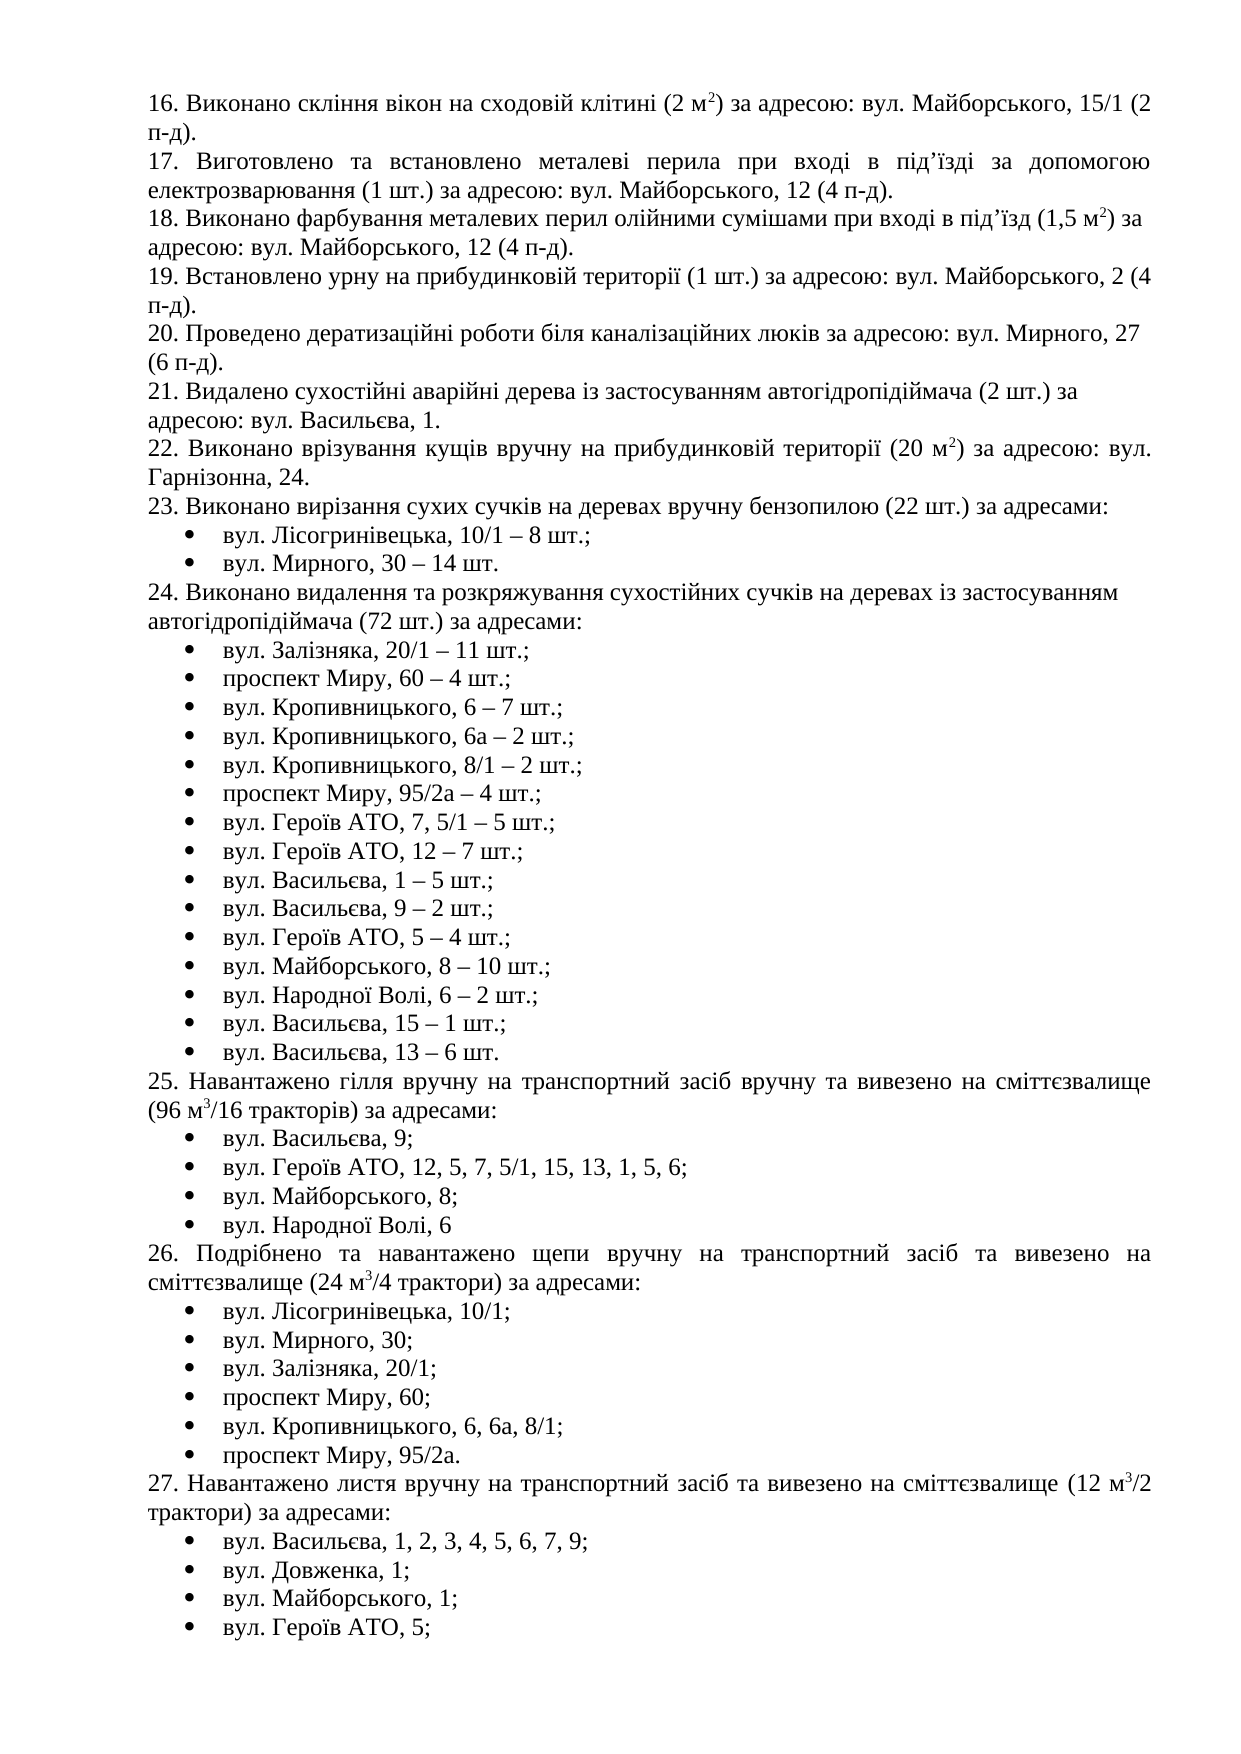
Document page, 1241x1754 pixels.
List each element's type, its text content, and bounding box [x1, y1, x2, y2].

list вул. Васильєва, 15 – 1 шт.; [185, 1008, 1152, 1037]
text 20. Проведено дератизаційні роботи біля каналізаційних люків за адресою: вул. Мирного, 27 (6 п-д). [148, 318, 1152, 376]
list вул. Героїв АТО, 12, 5, 7, 5/1, 15, 13, 1, 5, 6; [185, 1152, 1152, 1181]
text 22. Виконано врізування кущів вручну на прибудинковій території (20 м2) за адресою: вул. Гарнізонна, 24. [148, 433, 1152, 491]
list вул. Довженка, 1; [185, 1555, 1152, 1583]
list проспект Миру, 95/2а. [185, 1440, 1152, 1468]
list вул. Майборського, 8; [185, 1181, 1152, 1210]
list вул. Васильєва, 1, 2, 3, 4, 5, 6, 7, 9; [185, 1526, 1152, 1555]
list вул. Залізняка, 20/1; [185, 1353, 1152, 1382]
list вул. Кропивницького, 6 – 7 шт.; [185, 692, 1152, 721]
list вул. Народної Волі, 6 [185, 1210, 1152, 1238]
list вул. Васильєва, 9; [185, 1123, 1152, 1152]
list вул. Кропивницького, 6, 6а, 8/1; [185, 1411, 1152, 1440]
list проспект Миру, 60 – 4 шт.; [185, 663, 1152, 692]
list 25. Навантажено гілля вручну на транспортний засіб вручну та вивезено на сміттєзвалище (96 м3/16 тракторів) за адресами: [148, 1066, 1152, 1123]
list вул. Майборського, 8 – 10 шт.; [185, 951, 1152, 980]
text 18. Виконано фарбування металевих перил олійними сумішами при вході в під’їзд (1,5 м2) за адресою: вул. Майборського, 12 (4 п-д). [148, 203, 1152, 261]
list вул. Майборського, 1; [185, 1583, 1152, 1612]
list 27. Навантажено листя вручну на транспортний засіб та вивезено на сміттєзвалище (12 м3/2 трактори) за адресами: [148, 1468, 1152, 1526]
list вул. Залізняка, 20/1 – 11 шт.; [185, 635, 1152, 663]
text 19. Встановлено урну на прибудинковій території (1 шт.) за адресою: вул. Майборського, 2 (4 п-д). [148, 261, 1152, 318]
list вул. Васильєва, 1 – 5 шт.; [185, 865, 1152, 893]
list вул. Героїв АТО, 5; [185, 1612, 1152, 1641]
list вул. Васильєва, 9 – 2 шт.; [185, 893, 1152, 922]
list вул. Васильєва, 13 – 6 шт. [185, 1037, 1152, 1066]
list вул. Лісогринівецька, 10/1 – 8 шт.; [185, 520, 1152, 548]
list вул. Лісогринівецька, 10/1; [185, 1296, 1152, 1325]
text 21. Видалено сухостійні аварійні дерева із застосуванням автогідропідіймача (2 шт.) за адресою: вул. Васильєва, 1. [148, 376, 1152, 433]
list вул. Героїв АТО, 7, 5/1 – 5 шт.; [185, 807, 1152, 836]
list проспект Миру, 95/2а – 4 шт.; [185, 778, 1152, 807]
list вул. Кропивницького, 6а – 2 шт.; [185, 721, 1152, 750]
list проспект Миру, 60; [185, 1382, 1152, 1411]
list вул. Мирного, 30; [185, 1325, 1152, 1353]
text 24. Виконано видалення та розкряжування сухостійних сучків на деревах із застосуванням автогідропідіймача (72 шт.) за адресами: [148, 577, 1152, 635]
list вул. Героїв АТО, 12 – 7 шт.; [185, 836, 1152, 865]
text 17. Виготовлено та встановлено металеві перила при вході в під’їзді за допомогою електрозварювання (1 шт.) за адресою: вул. Майборського, 12 (4 п-д). [148, 146, 1152, 203]
list вул. Мирного, 30 – 14 шт. [185, 548, 1152, 577]
text 23. Виконано вирізання сухих сучків на деревах вручну бензопилою (22 шт.) за адресами: [148, 491, 1152, 520]
text 16. Виконано скління вікон на сходовій клітині (2 м2) за адресою: вул. Майборського, 15/1 (2 п-д). [148, 88, 1152, 146]
list 26. Подрібнено та навантажено щепи вручну на транспортний засіб та вивезено на сміттєзвалище (24 м3/4 трактори) за адресами: [148, 1238, 1152, 1296]
list вул. Народної Волі, 6 – 2 шт.; [185, 980, 1152, 1008]
list вул. Героїв АТО, 5 – 4 шт.; [185, 922, 1152, 951]
list вул. Кропивницького, 8/1 – 2 шт.; [185, 750, 1152, 778]
